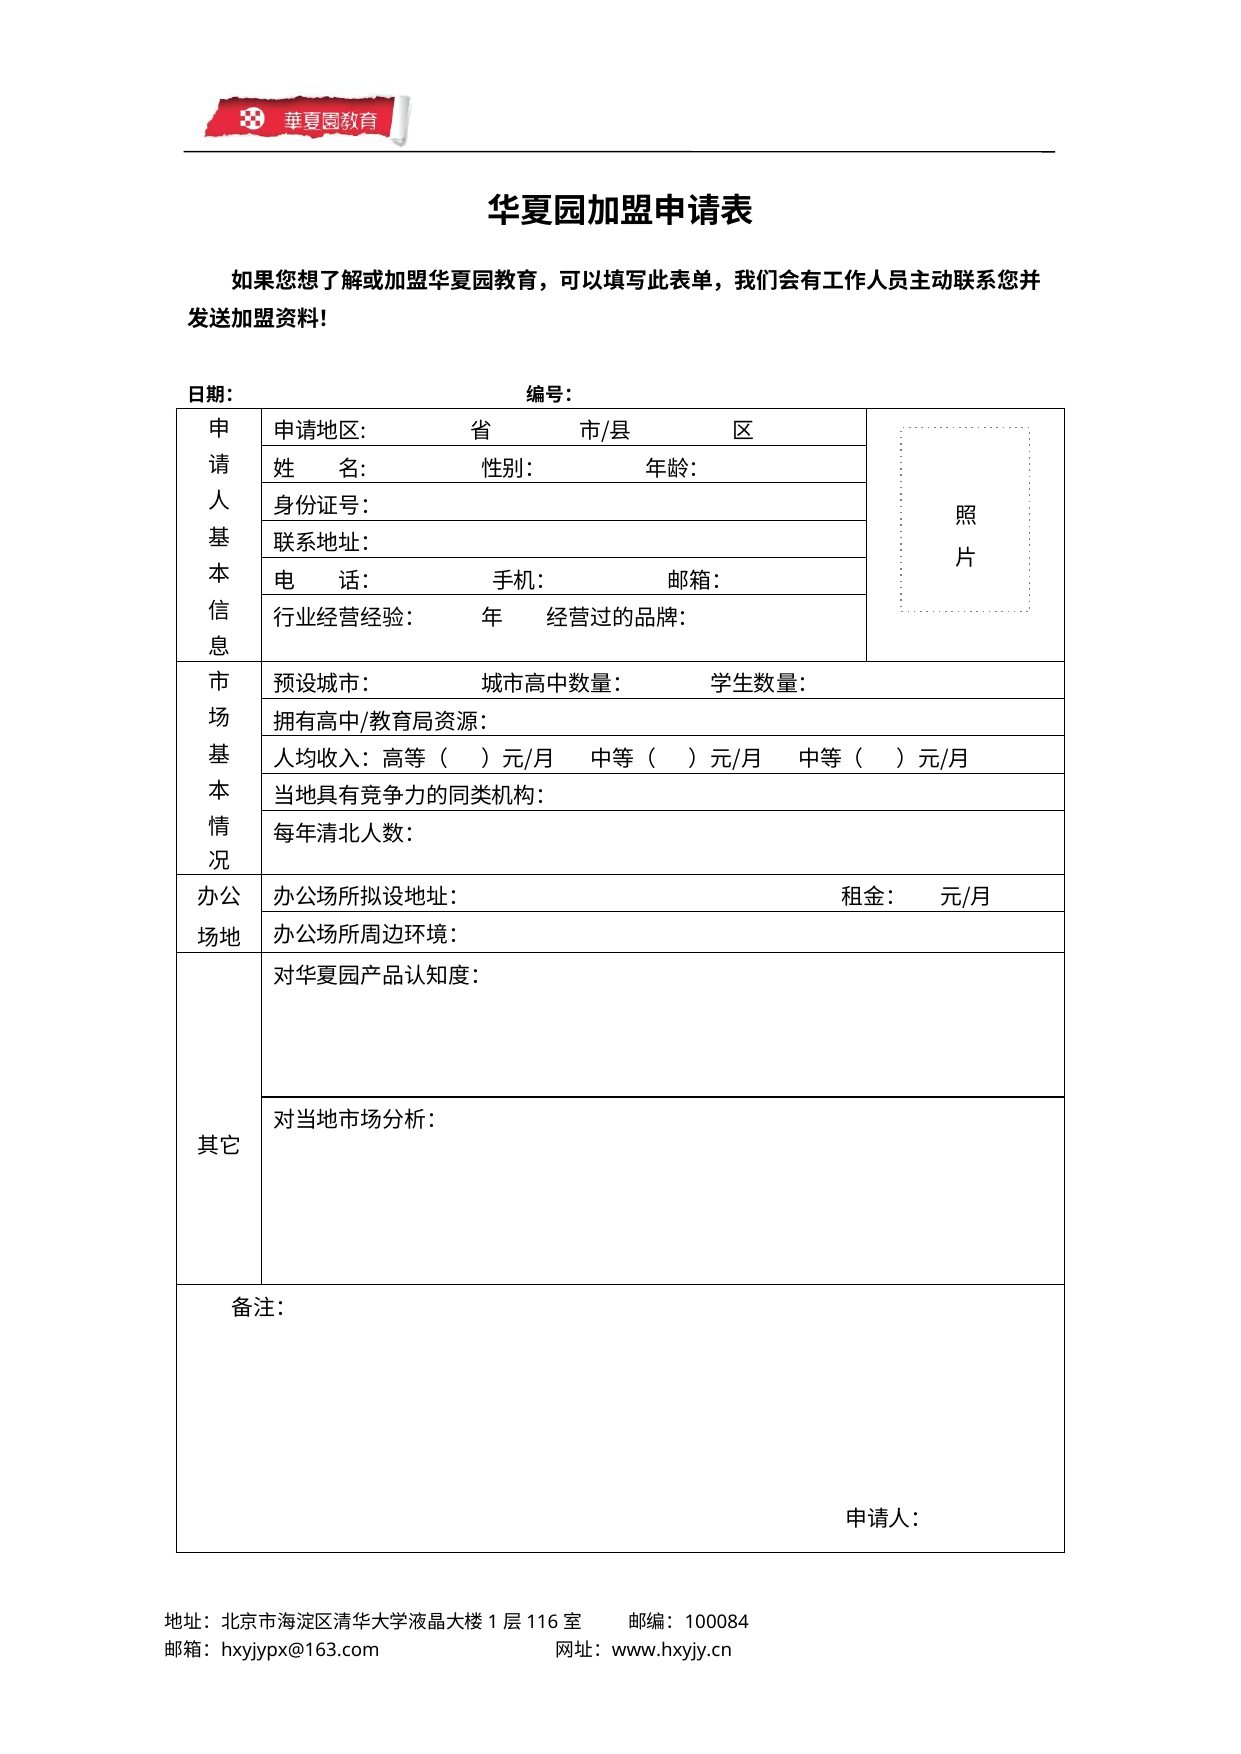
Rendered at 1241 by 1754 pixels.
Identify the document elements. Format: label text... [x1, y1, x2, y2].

table_cell 拥有高中/教育局资源： [262, 699, 1064, 735]
table_cell 办公场所周边环境： [262, 912, 1064, 952]
table_cell 电 话： 手机： 邮箱： [262, 558, 866, 594]
table_cell 每年清北人数： [262, 811, 1064, 874]
table_cell 人均收入：高等（ ）元/月 中等（ ）元/月 中等（ ）元/月 [262, 736, 1064, 773]
table_cell 行业经营经验： 年 经营过的品牌： [262, 595, 866, 661]
table_cell 预设城市： 城市高中数量： 学生数量： [262, 662, 1064, 698]
table_cell 办公 场地 [177, 875, 261, 952]
table_cell 市场基本情 况 [177, 662, 261, 874]
table_cell 联系地址： [262, 521, 866, 557]
text 地址：北京市海淀区清华大学液晶大楼 1 层 116 室 邮编：100084 [164, 1607, 1240, 1634]
table_header 申请地区: 省 市/县 区 [262, 409, 866, 445]
table_cell 当地具有竞争力的同类机构： [262, 774, 1064, 810]
table_header 照片 [867, 409, 1064, 661]
table_cell 对当地市场分析： [262, 1098, 1064, 1284]
picture [197, 87, 416, 148]
text 如果您想了解或加盟华夏园教育，可以填写此表单，我们会有工作人员主动联系您并发送加盟资料！ [187, 263, 1044, 332]
table_cell 姓 名: 性别： 年龄： [262, 446, 866, 482]
text 华夏园加盟申请表 [487, 183, 1240, 232]
text 日期： 编号： [187, 380, 1240, 407]
table_cell 身份证号： [262, 483, 866, 520]
text 邮箱：hxyjypx@163.com 网址：www.hxyjy.cn [164, 1634, 1240, 1661]
table_cell 备注： 申请人： [177, 1285, 1064, 1552]
table_header 申请人基本信 息 [177, 409, 261, 661]
table_cell 其它 [177, 953, 261, 1284]
table_cell 对华夏园产品认知度： [262, 953, 1064, 1096]
table_cell 办公场所拟设地址： 租金： 元/月 [262, 875, 1064, 911]
